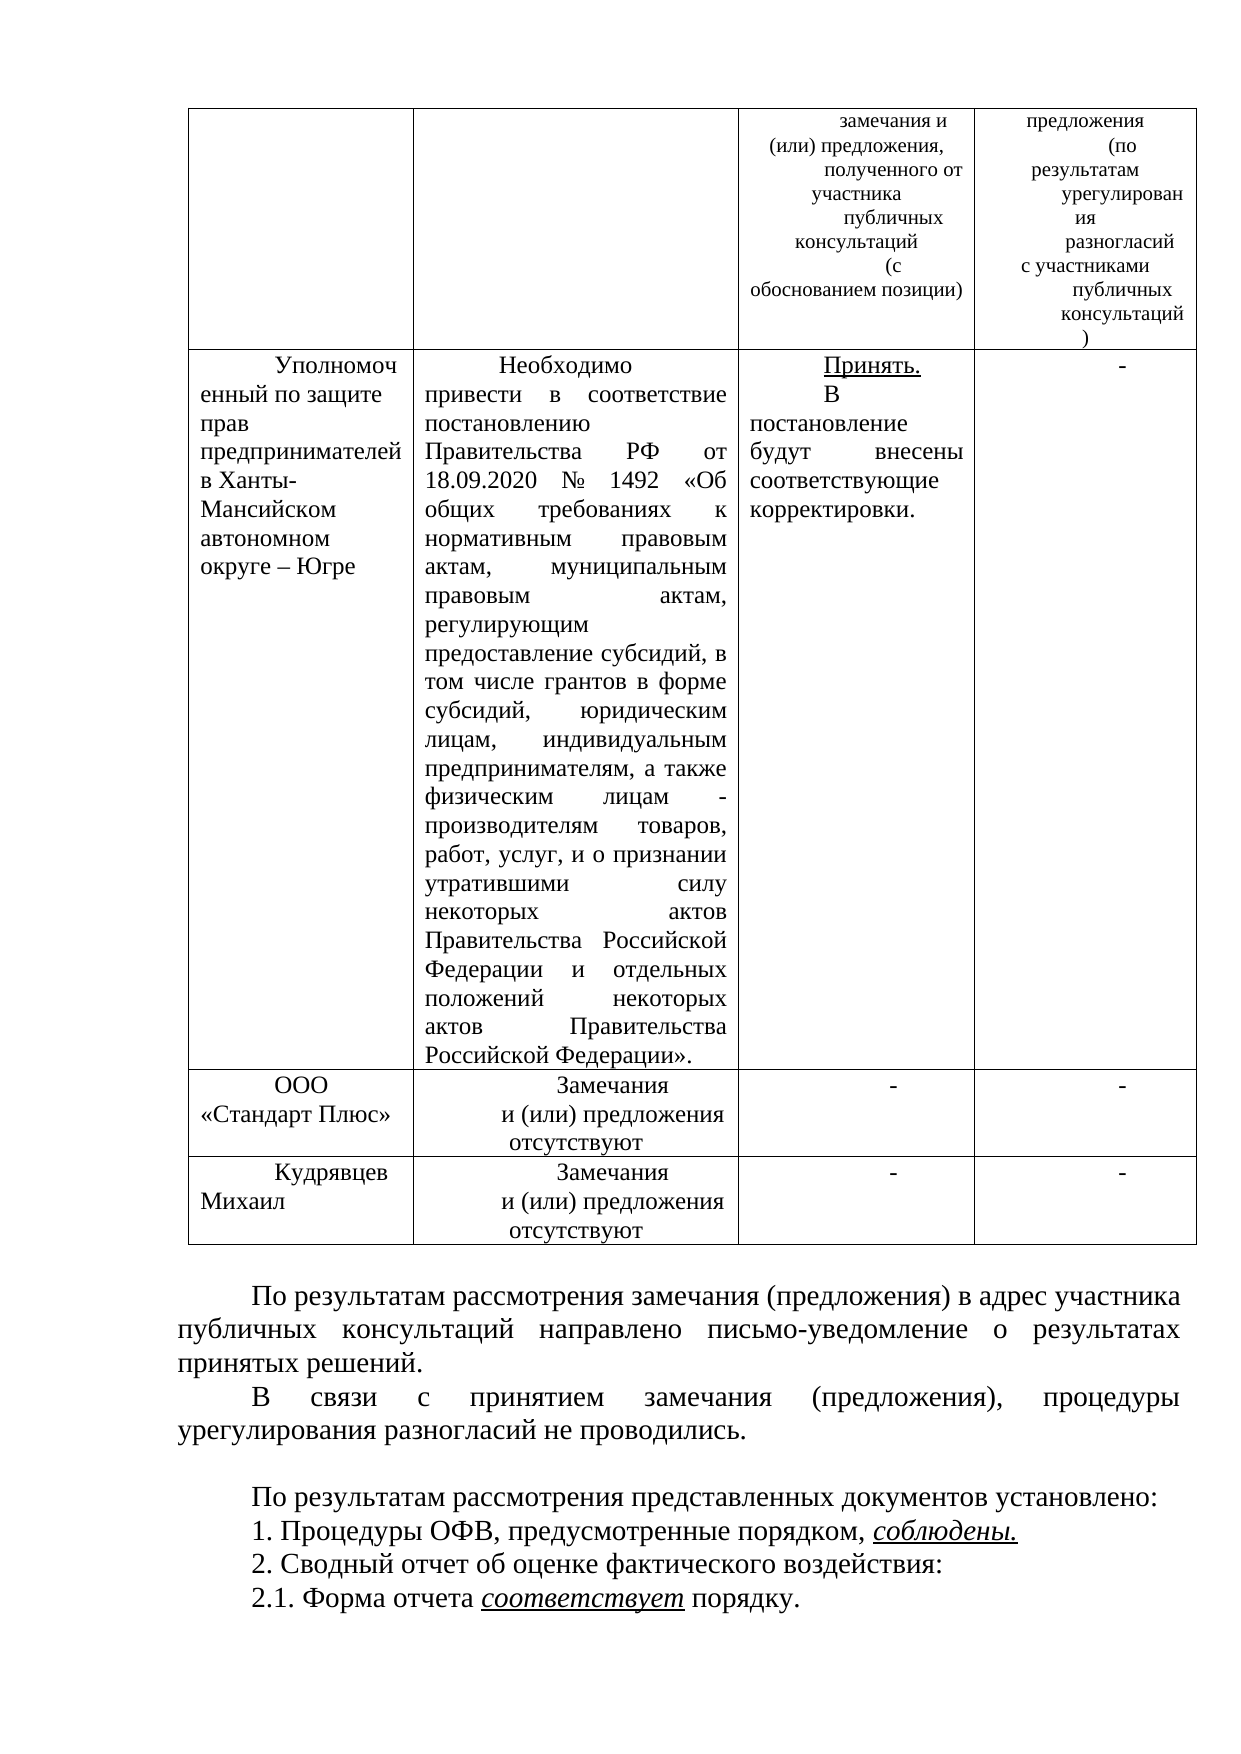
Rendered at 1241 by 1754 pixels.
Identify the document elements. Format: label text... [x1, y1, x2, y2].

table_cell - [975, 1157, 1196, 1243]
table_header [189, 109, 413, 349]
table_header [739, 109, 974, 349]
table_cell - [975, 1070, 1196, 1156]
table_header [414, 109, 738, 349]
table_cell Уполномоченный по защите прав предпринимателей в Ханты-Мансийском автономном округе – Югре [189, 350, 413, 1069]
table_cell Принять. В постановление будут внесены соответствующие корректировки. [739, 350, 974, 1069]
table_cell Необходимо привести в соответствие постановлению Правительства РФ от 18.09.2020 № 1492 «Об общих требованиях к нормативным правовым актам, муниципальным правовым актам, регулирующим предоставление субсидий, в том числе грантов в форме субсидий, юридическим лицам, индивидуальным предпринимателям, а также физическим лицам - производителям товаров, работ, услуг, и о признании утратившими силу некоторых актов Правительства Российской Федерации и отдельных положений некоторых актов Правительства Российской Федерации». [414, 350, 738, 1069]
table_cell Кудрявцев Михаил [189, 1157, 413, 1243]
table_cell Замечания и (или) предложения отсутствуют [414, 1070, 738, 1156]
table_cell - [739, 1070, 974, 1156]
text По результатам рассмотрения замечания (предложения) в адрес участника публичных консультаций направлено письмо-уведомление о результатах принятых решений. [177, 1278, 1181, 1379]
table_cell - [739, 1157, 974, 1243]
text 1. Процедуры ОФВ, предусмотренные порядком, соблюдены. [177, 1513, 1181, 1546]
text По результатам рассмотрения представленных документов установлено: [177, 1479, 1181, 1513]
text 2. Сводный отчет об оценке фактического воздействия: [177, 1546, 1181, 1580]
table_cell - [975, 350, 1196, 1069]
table_cell ООО «Стандарт Плюс» [189, 1070, 413, 1156]
text В связи с принятием замечания (предложения), процедуры урегулирования разногласий не проводились. [177, 1379, 1181, 1446]
table_cell Замечания и (или) предложения отсутствуют [414, 1157, 738, 1243]
text 2.1. Форма отчета соответствует порядку. [177, 1580, 1181, 1613]
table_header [975, 109, 1196, 349]
